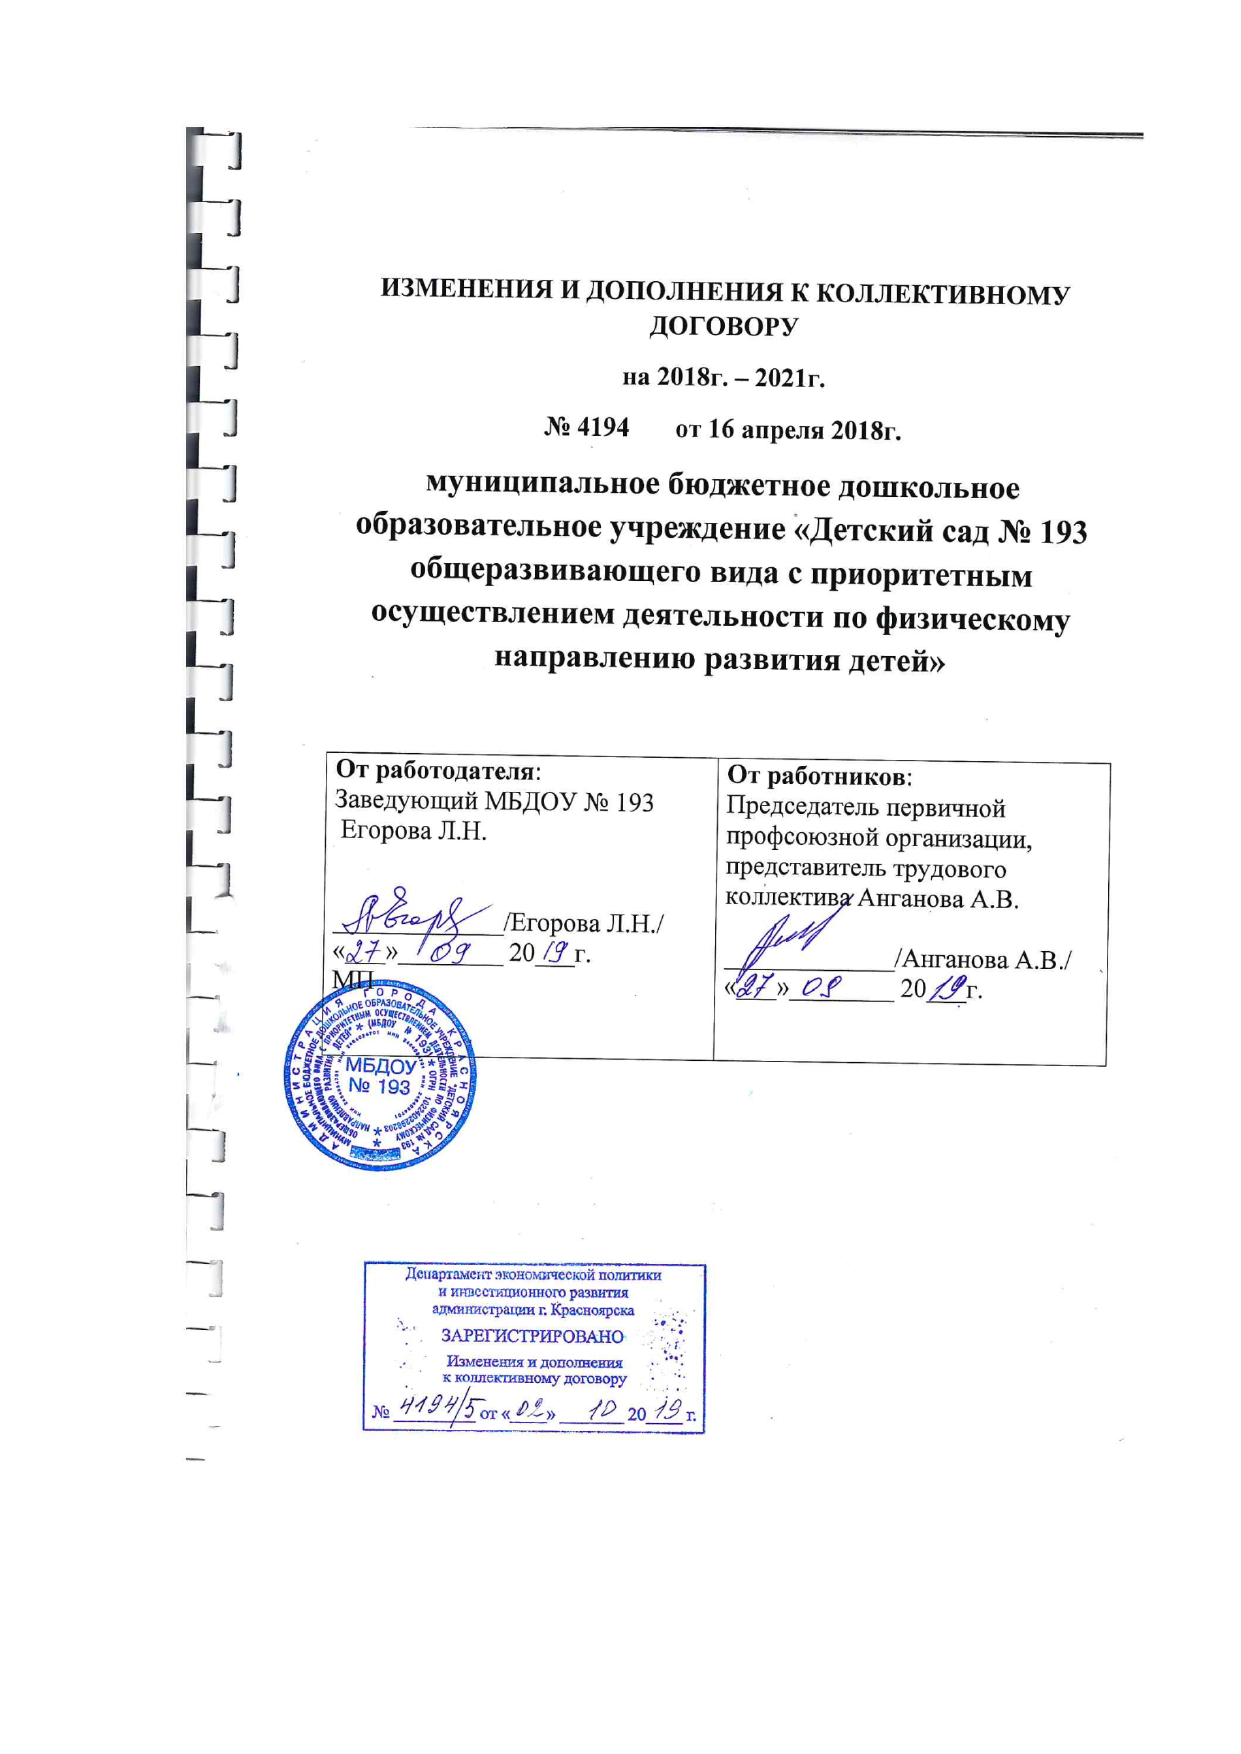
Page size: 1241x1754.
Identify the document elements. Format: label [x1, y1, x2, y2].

picture [177, 118, 1152, 1497]
